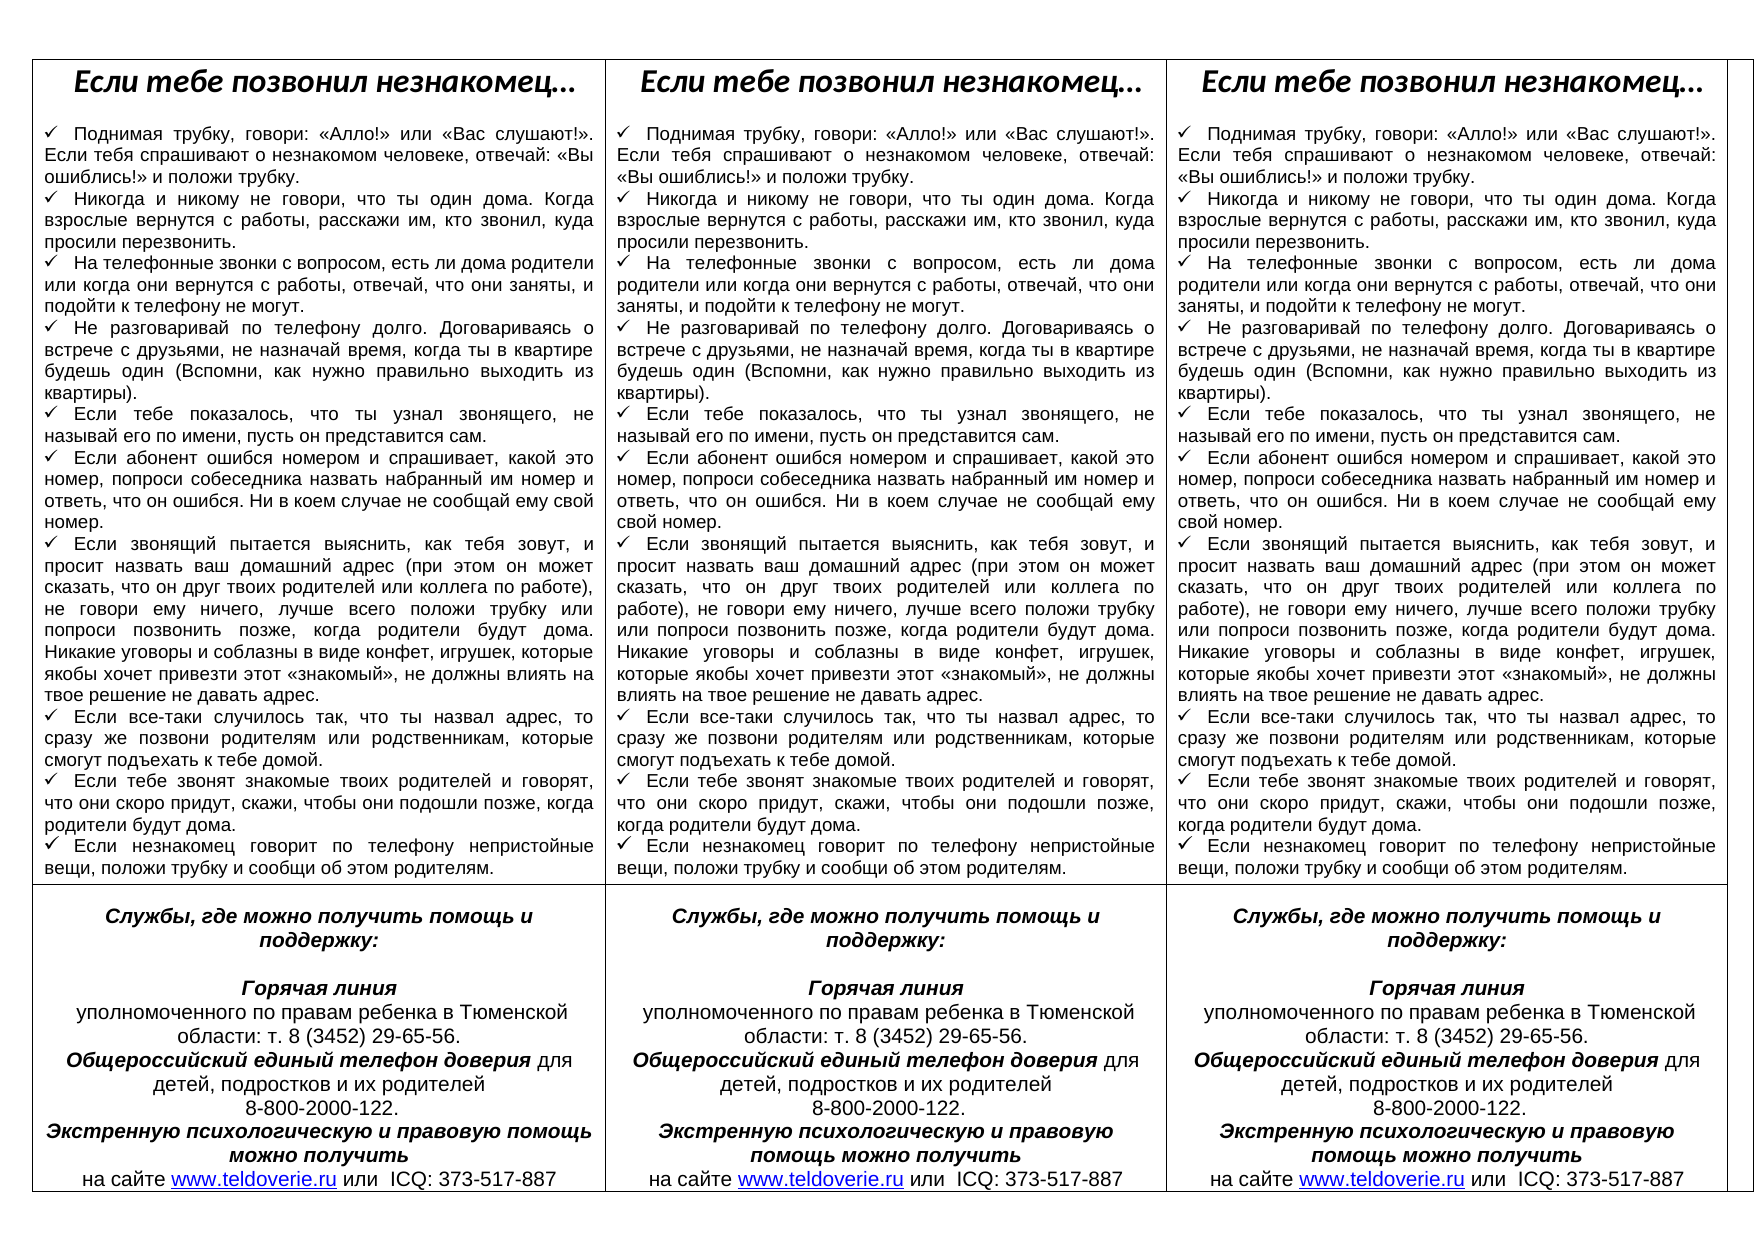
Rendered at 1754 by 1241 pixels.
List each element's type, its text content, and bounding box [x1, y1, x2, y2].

table_header [1728, 60, 1753, 1191]
table_cell Службы, где можно получить помощь и поддержку: Горячая линия уполномоченного по правам ребенка в Тюменской области: т. 8 (3452) 29-65-56. Общероссийский единый телефон доверия для детей, подростков и их родителей 8-800-2000-122. Экстренную психологическую и правовую помощь можно получить на сайте www.teldoverie.ru или ICQ: 373-517-887 [606, 885, 1166, 1191]
table_header Если тебе позвонил незнакомец… Поднимая трубку, говори: «Алло!» или «Вас слушают!». Если тебя спрашивают о незнакомом человеке, отвечай: «Вы ошиблись!» и положи трубку. Никогда и никому не говори, что ты один дома. Когда взрослые вернутся с работы, расскажи им, кто звонил, куда просили перезвонить. На телефонные звонки с вопросом, есть ли дома родители или когда они вернутся с работы, отвечай, что они заняты, и подойти к телефону не могут. Не разговаривай по телефону долго. Договариваясь о встрече с друзьями, не назначай время, когда ты в квартире будешь один (Вспомни, как нужно правильно выходить из квартиры). Если тебе показалось, что ты узнал звонящего, не называй его по имени, пусть он представится сам. Если абонент ошибся номером и спрашивает, какой это номер, попроси собеседника назвать набранный им номер и ответь, что он ошибся. Ни в коем случае не сообщай ему свой номер. Если звонящий пытается выяснить, как тебя зовут, и просит назвать ваш домашний адрес (при этом он может сказать, что он друг твоих родителей или коллега по работе), не говори ему ничего, лучше всего положи трубку или попроси позвонить позже, когда родители будут дома. Никакие уговоры и соблазны в виде конфет, игрушек, которые якобы хочет привезти этот «знакомый», не должны влиять на твое решение не давать адрес. Если все-таки случилось так, что ты назвал адрес, то сразу же позвони родителям или родственникам, которые смогут подъехать к тебе домой. Если тебе звонят знакомые твоих родителей и говорят, что они скоро придут, скажи, чтобы они подошли позже, когда родители будут дома. Если незнакомец говорит по телефону непристойные вещи, положи трубку и сообщи об этом родителям. [33, 60, 605, 883]
table_cell Службы, где можно получить помощь и поддержку: Горячая линия уполномоченного по правам ребенка в Тюменской области: т. 8 (3452) 29-65-56. Общероссийский единый телефон доверия для детей, подростков и их родителей 8-800-2000-122. Экстренную психологическую и правовую помощь можно получить на сайте www.teldoverie.ru или ICQ: 373-517-887 [33, 885, 605, 1191]
table_header Если тебе позвонил незнакомец… Поднимая трубку, говори: «Алло!» или «Вас слушают!». Если тебя спрашивают о незнакомом человеке, отвечай: «Вы ошиблись!» и положи трубку. Никогда и никому не говори, что ты один дома. Когда взрослые вернутся с работы, расскажи им, кто звонил, куда просили перезвонить. На телефонные звонки с вопросом, есть ли дома родители или когда они вернутся с работы, отвечай, что они заняты, и подойти к телефону не могут. Не разговаривай по телефону долго. Договариваясь о встрече с друзьями, не назначай время, когда ты в квартире будешь один (Вспомни, как нужно правильно выходить из квартиры). Если тебе показалось, что ты узнал звонящего, не называй его по имени, пусть он представится сам. Если абонент ошибся номером и спрашивает, какой это номер, попроси собеседника назвать набранный им номер и ответь, что он ошибся. Ни в коем случае не сообщай ему свой номер. Если звонящий пытается выяснить, как тебя зовут, и просит назвать ваш домашний адрес (при этом он может сказать, что он друг твоих родителей или коллега по работе), не говори ему ничего, лучше всего положи трубку или попроси позвонить позже, когда родители будут дома. Никакие уговоры и соблазны в виде конфет, игрушек, которые якобы хочет привезти этот «знакомый», не должны влиять на твое решение не давать адрес. Если все-таки случилось так, что ты назвал адрес, то сразу же позвони родителям или родственникам, которые смогут подъехать к тебе домой. Если тебе звонят знакомые твоих родителей и говорят, что они скоро придут, скажи, чтобы они подошли позже, когда родители будут дома. Если незнакомец говорит по телефону непристойные вещи, положи трубку и сообщи об этом родителям. [1167, 60, 1727, 883]
table_header Если тебе позвонил незнакомец… Поднимая трубку, говори: «Алло!» или «Вас слушают!». Если тебя спрашивают о незнакомом человеке, отвечай: «Вы ошиблись!» и положи трубку. Никогда и никому не говори, что ты один дома. Когда взрослые вернутся с работы, расскажи им, кто звонил, куда просили перезвонить. На телефонные звонки с вопросом, есть ли дома родители или когда они вернутся с работы, отвечай, что они заняты, и подойти к телефону не могут. Не разговаривай по телефону долго. Договариваясь о встрече с друзьями, не назначай время, когда ты в квартире будешь один (Вспомни, как нужно правильно выходить из квартиры). Если тебе показалось, что ты узнал звонящего, не называй его по имени, пусть он представится сам. Если абонент ошибся номером и спрашивает, какой это номер, попроси собеседника назвать набранный им номер и ответь, что он ошибся. Ни в коем случае не сообщай ему свой номер. Если звонящий пытается выяснить, как тебя зовут, и просит назвать ваш домашний адрес (при этом он может сказать, что он друг твоих родителей или коллега по работе), не говори ему ничего, лучше всего положи трубку или попроси позвонить позже, когда родители будут дома. Никакие уговоры и соблазны в виде конфет, игрушек, которые якобы хочет привезти этот «знакомый», не должны влиять на твое решение не давать адрес. Если все-таки случилось так, что ты назвал адрес, то сразу же позвони родителям или родственникам, которые смогут подъехать к тебе домой. Если тебе звонят знакомые твоих родителей и говорят, что они скоро придут, скажи, чтобы они подошли позже, когда родители будут дома. Если незнакомец говорит по телефону непристойные вещи, положи трубку и сообщи об этом родителям. [606, 60, 1166, 883]
table_cell Службы, где можно получить помощь и поддержку: Горячая линия уполномоченного по правам ребенка в Тюменской области: т. 8 (3452) 29-65-56. Общероссийский единый телефон доверия для детей, подростков и их родителей 8-800-2000-122. Экстренную психологическую и правовую помощь можно получить на сайте www.teldoverie.ru или ICQ: 373-517-887 [1167, 885, 1727, 1191]
